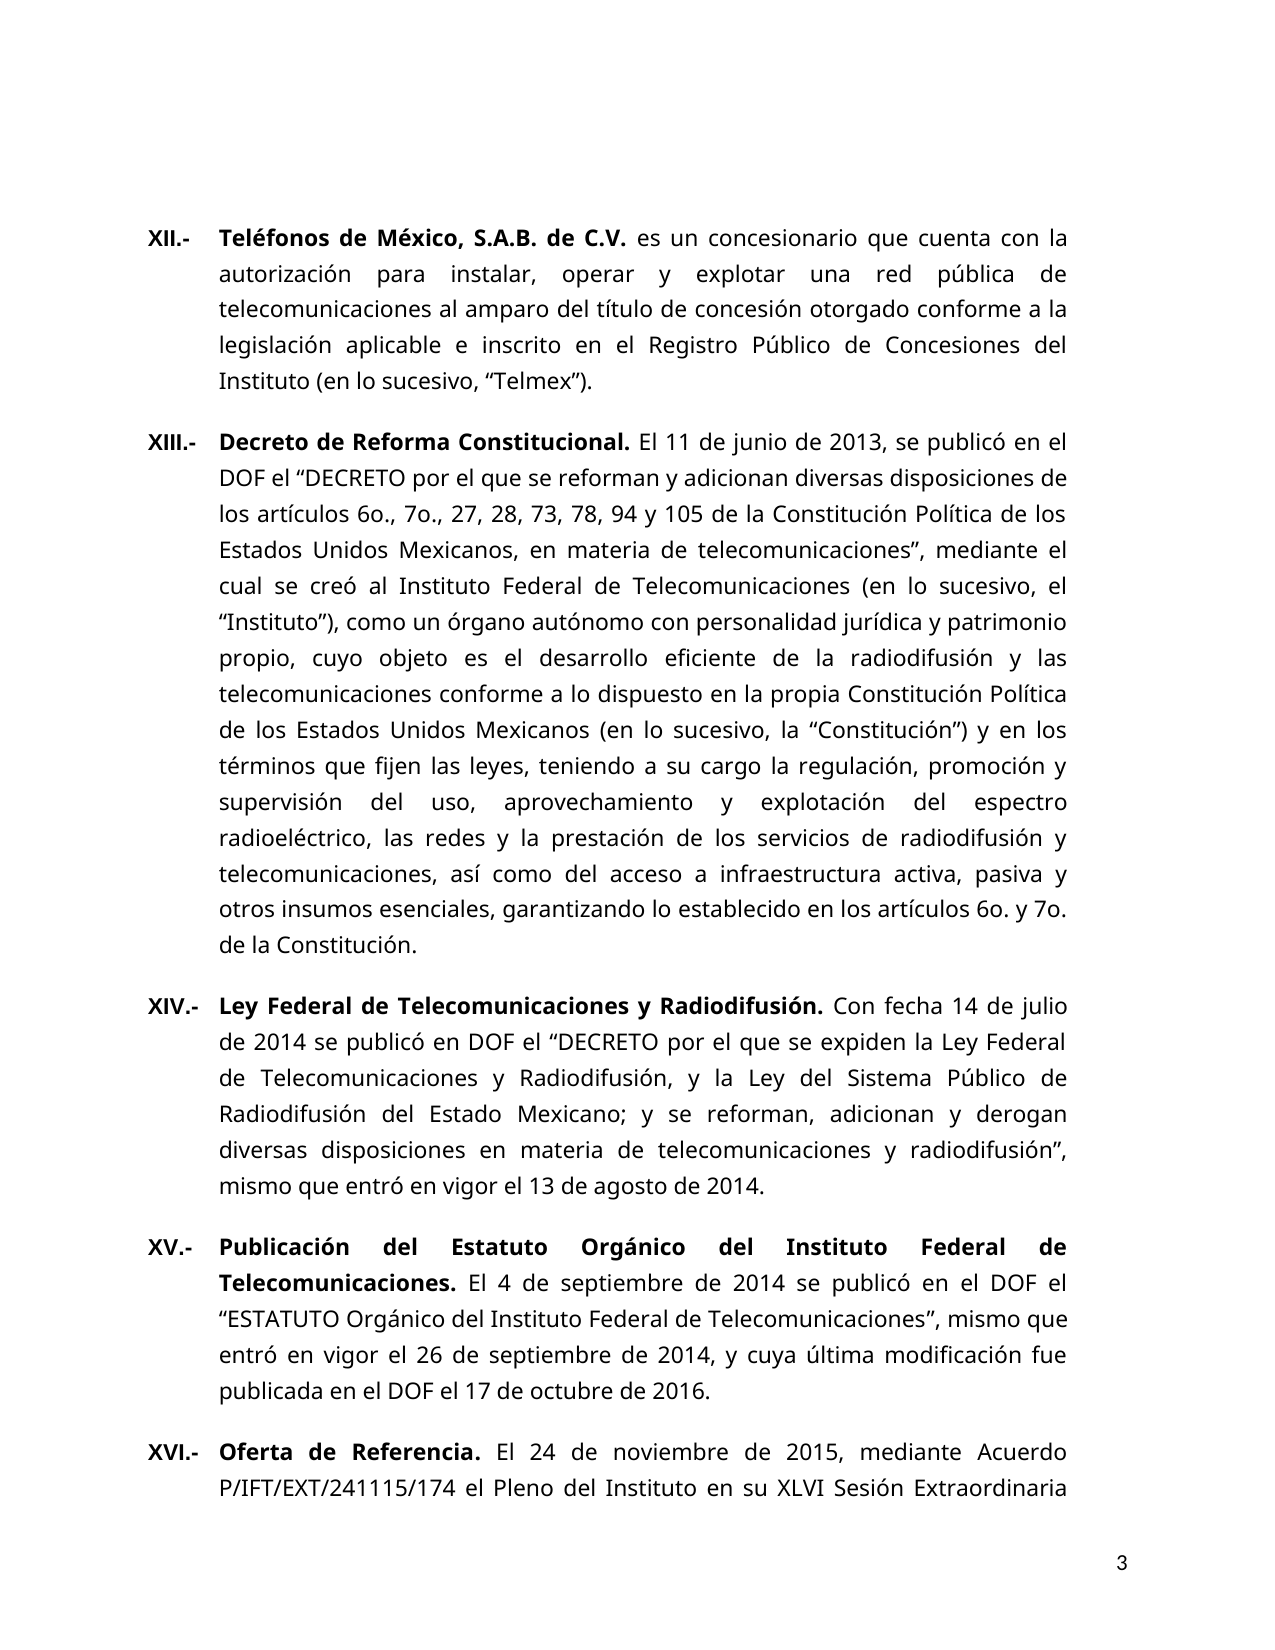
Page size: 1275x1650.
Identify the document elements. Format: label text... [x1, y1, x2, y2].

list Decreto de Reforma Constitucional. El 11 de junio de 2013, se publicó en el DOF el “DECRETO por el que se reforman y adicionan diversas disposiciones de los artículos 6o., 7o., 27, 28, 73, 78, 94 y 105 de la Constitución Política de los Estados Unidos Mexicanos, en materia de telecomunicaciones”, mediante el cual se creó al Instituto Federal de Telecomunicaciones (en lo sucesivo, el “Instituto”), como un órgano autónomo con personalidad jurídica y patrimonio propio, cuyo objeto es el desarrollo eficiente de la radiodifusión y las telecomunicaciones conforme a lo dispuesto en la propia Constitución Política de los Estados Unidos Mexicanos (en lo sucesivo, la “Constitución”) y en los términos que fijen las leyes, teniendo a su cargo la regulación, promoción y supervisión del uso, aprovechamiento y explotación del espectro radioeléctrico, las redes y la prestación de los servicios de radiodifusión y telecomunicaciones, así como del acceso a infraestructura activa, pasiva y otros insumos esenciales, garantizando lo establecido en los artículos 6o. y 7o. de la Constitución. [148, 426, 1068, 961]
list Ley Federal de Telecomunicaciones y Radiodifusión. Con fecha 14 de julio de 2014 se publicó en DOF el “DECRETO por el que se expiden la Ley Federal de Telecomunicaciones y Radiodifusión, y la Ley del Sistema Público de Radiodifusión del Estado Mexicano; y se reforman, adicionan y derogan diversas disposiciones en materia de telecomunicaciones y radiodifusión”, mismo que entró en vigor el 13 de agosto de 2014. [148, 990, 1068, 1201]
list Teléfonos de México, S.A.B. de C.V. es un concesionario que cuenta con la autorización para instalar, operar y explotar una red pública de telecomunicaciones al amparo del título de concesión otorgado conforme a la legislación aplicable e inscrito en el Registro Público de Concesiones del Instituto (en lo sucesivo, “Telmex”). [148, 222, 1068, 397]
list Publicación del Estatuto Orgánico del Instituto Federal de Telecomunicaciones. El 4 de septiembre de 2014 se publicó en el DOF el “ESTATUTO Orgánico del Instituto Federal de Telecomunicaciones”, mismo que entró en vigor el 26 de septiembre de 2014, y cuya última modificación fue publicada en el DOF el 17 de octubre de 2016. [148, 1231, 1068, 1406]
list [148, 1436, 1068, 1503]
